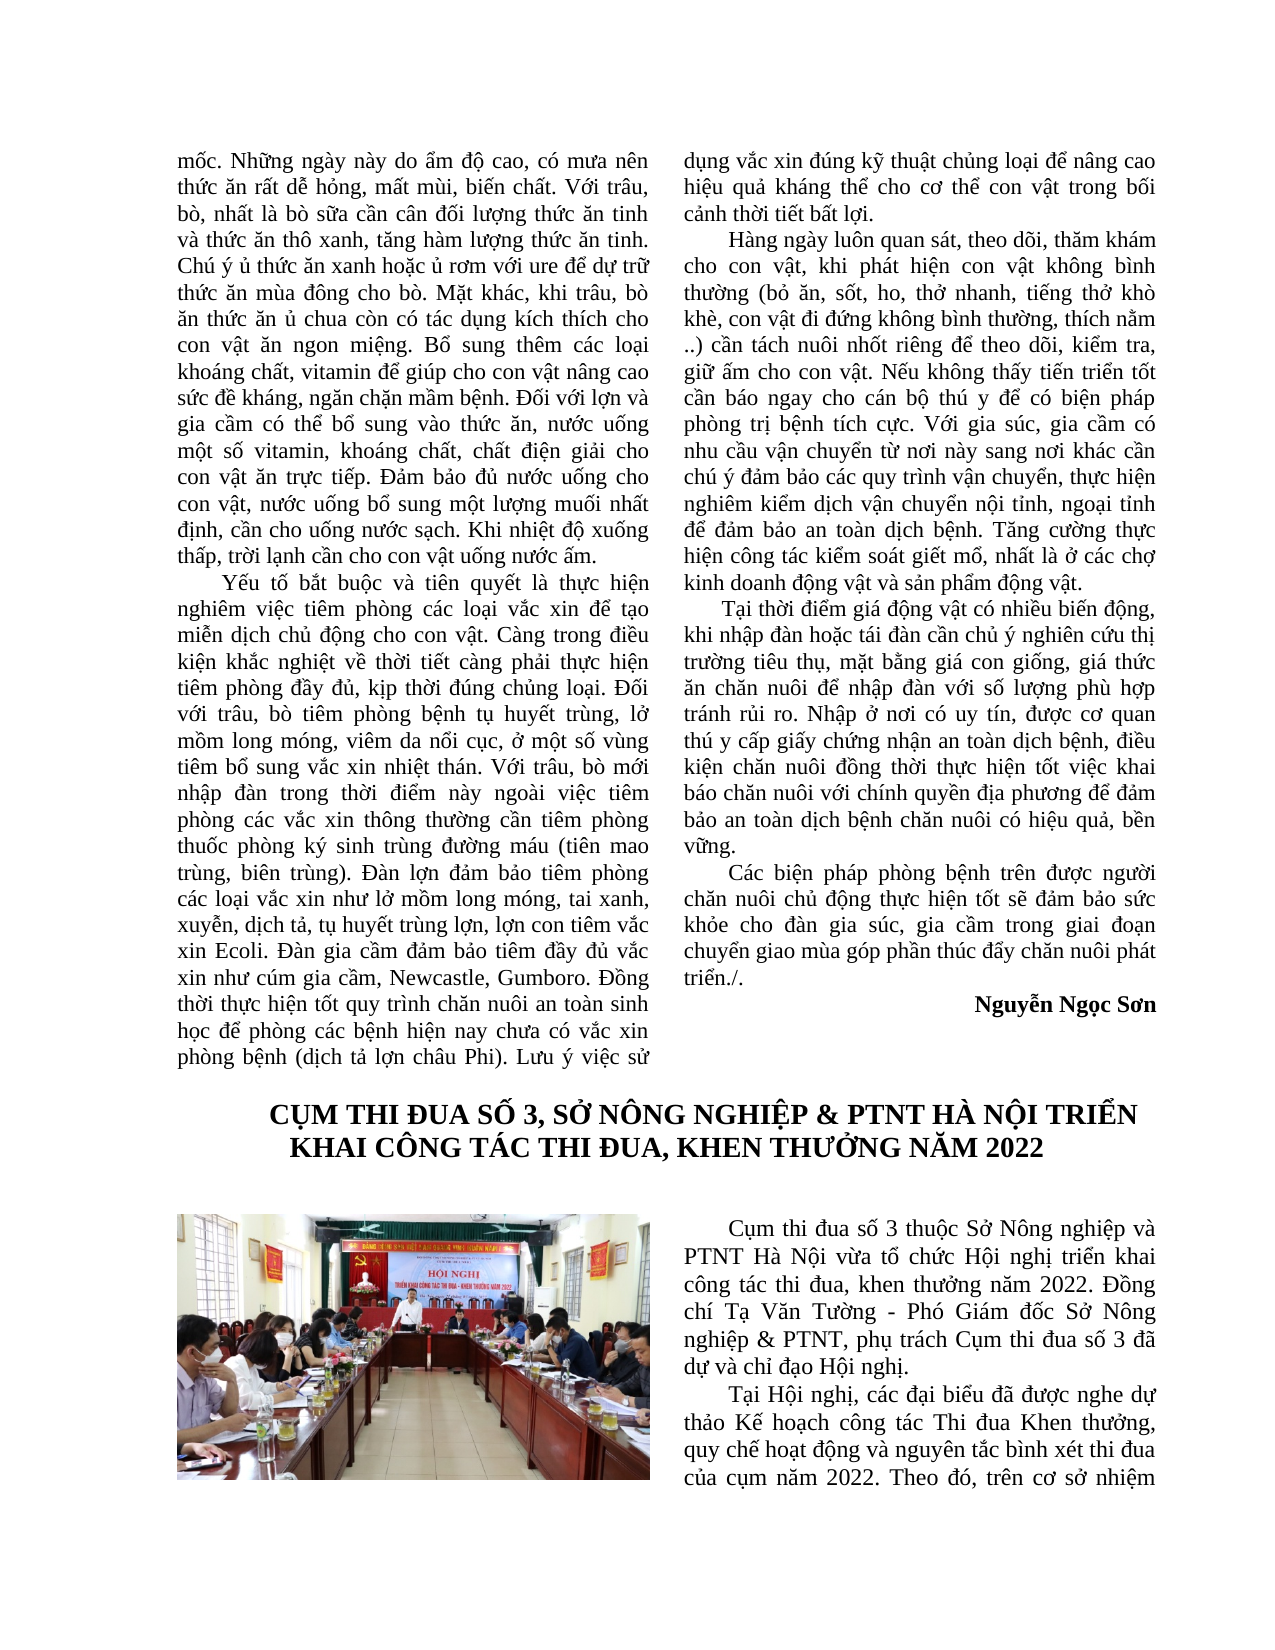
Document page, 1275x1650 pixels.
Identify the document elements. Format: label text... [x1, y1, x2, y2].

text Hàng ngày luôn quan sát, theo dõi, thăm khám cho con vật, khi phát hiện con vật không bình thường (bỏ ăn, sốt, ho, thở nhanh, tiếng thở khò khè, con vật đi đứng không bình thường, thích nằm ..) cần tách nuôi nhốt riêng để theo dõi, kiểm tra, giữ ấm cho con vật. Nếu không thấy tiến triển tốt cần báo ngay cho cán bộ thú y để có biện pháp phòng trị bệnh tích cực. Với gia súc, gia cầm có nhu cầu vận chuyển từ nơi này sang nơi khác cần chú ý đảm bảo các quy trình vận chuyển, thực hiện nghiêm kiểm dịch vận chuyển nội tỉnh, ngoại tỉnh để đảm bảo an toàn dịch bệnh. Tăng cường thực hiện công tác kiểm soát giết mổ, nhất là ở các chợ kinh doanh động vật và sản phẩm động vật. [684, 226, 1156, 595]
text Các biện pháp phòng bệnh trên được người chăn nuôi chủ động thực hiện tốt sẽ đảm bảo sức khỏe cho đàn gia súc, gia cầm trong giai đoạn chuyển giao mùa góp phần thúc đẩy chăn nuôi phát triển./. [684, 858, 1156, 990]
text CỤM THI ĐUA SỐ 3, SỞ NÔNG NGHIỆP & PTNT HÀ NỘI TRIỂN KHAI CÔNG TÁC THI ĐUA, KHEN THƯỞNG NĂM 2022 [177, 1097, 289, 1164]
text Nguyễn Ngọc Sơn [684, 990, 1156, 1018]
text CỤM THI ĐUA SỐ 3, SỞ NÔNG NGHIỆP & PTNT HÀ NỘI TRIỂN KHAI CÔNG TÁC THI ĐUA, KHEN THƯỞNG NĂM 2022 [1044, 1097, 1156, 1164]
picture [177, 1214, 650, 1480]
text Tại thời điểm giá động vật có nhiều biến động, khi nhập đàn hoặc tái đàn cần chủ ý nghiên cứu thị trường tiêu thụ, mặt bằng giá con giống, giá thức ăn chăn nuôi để nhập đàn với số lượng phù hợp tránh rủi ro. Nhập ở nơi có uy tín, được cơ quan thú y cấp giấy chứng nhận an toàn dịch bệnh, điều kiện chăn nuôi đồng thời thực hiện tốt việc khai báo chăn nuôi với chính quyền địa phương để đảm bảo an toàn dịch bệnh chăn nuôi có hiệu quả, bền vững. [684, 595, 1156, 858]
text Cụm thi đua số 3 thuộc Sở Nông nghiệp và PTNT Hà Nội vừa tổ chức Hội nghị triển khai công tác thi đua, khen thưởng năm 2022. Đồng chí Tạ Văn Tường - Phó Giám đốc Sở Nông nghiệp & PTNT, phụ trách Cụm thi đua số 3 đã dự và chỉ đạo Hội nghị. [684, 1214, 1156, 1380]
text Yếu tố bắt buộc và tiên quyết là thực hiện nghiêm việc tiêm phòng các loại vắc xin để tạo miễn dịch chủ động cho con vật. Càng trong điều kiện khắc nghiệt về thời tiết càng phải thực hiện tiêm phòng đầy đủ, kịp thời đúng chủng loại. Đối với trâu, bò tiêm phòng bệnh tụ huyết trùng, lở mồm long móng, viêm da nổi cục, ở một số vùng tiêm bổ sung vắc xin nhiệt thán. Với trâu, bò mới nhập đàn trong thời điểm này ngoài việc tiêm phòng các vắc xin thông thường cần tiêm phòng thuốc phòng ký sinh trùng đường máu (tiên mao trùng, biên trùng). Đàn lợn đảm bảo tiêm phòng các loại vắc xin như lở mồm long móng, tai xanh, xuyễn, dịch tả, tụ huyết trùng lợn, lợn con tiêm vắc xin Ecoli. Đàn gia cầm đảm bảo tiêm đầy đủ vắc xin như cúm gia cầm, Newcastle, Gumboro. Đồng thời thực hiện tốt quy trình chăn nuôi an toàn sinh học để phòng các bệnh hiện nay chưa có vắc xin phòng bệnh (dịch tả lợn châu Phi). Lưu ý việc sử dụng vắc xin đúng kỹ thuật chủng loại để nâng cao hiệu quả kháng thể cho cơ thể con vật trong bối cảnh thời tiết bất lợi. [177, 569, 650, 1069]
